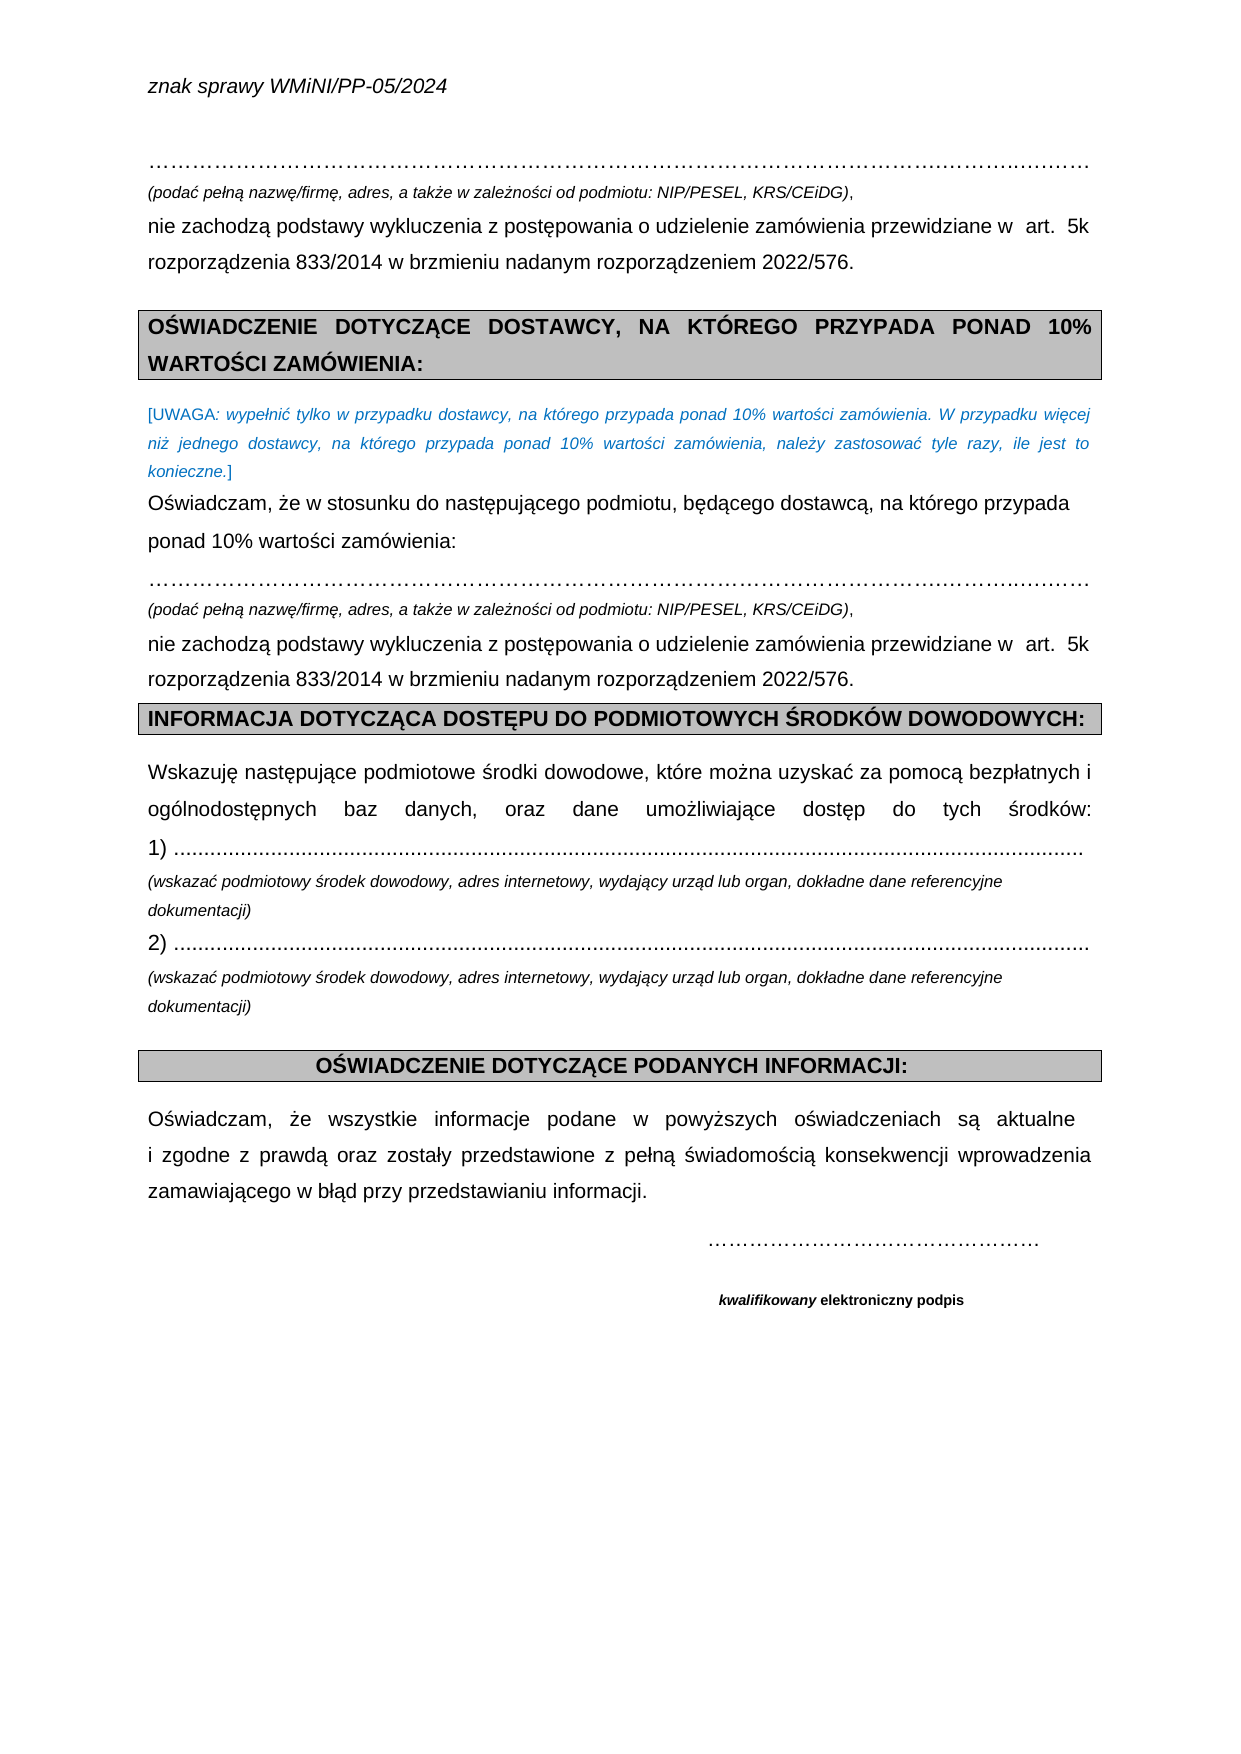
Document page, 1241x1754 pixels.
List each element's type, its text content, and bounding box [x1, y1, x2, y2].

text (wskazać podmiotowy środek dowodowy, adres internetowy, wydający urząd lub organ, dokładne dane referencyjne dokumentacji) [148, 872, 1093, 920]
text INFORMACJA DOTYCZĄCA DOSTĘPU DO PODMIOTOWYCH ŚRODKÓW DOWODOWYCH: [139, 704, 1101, 734]
text Oświadczam, że w stosunku do następującego podmiotu, będącego dostawcą, na którego przypada ponad 10% wartości zamówienia: ……………………………………………………………………………………………….………..….…… (podać pełną nazwę/firmę, adres, a także w zależności od podmiotu: NIP/PESEL, KRS/CEiDG), nie zachodzą podstawy wykluczenia z postępowania o udzielenie zamówienia przewidziane w art. 5k rozporządzenia 833/2014 w brzmieniu nadanym rozporządzeniem 2022/576. [148, 491, 1093, 691]
text [UWAGA: wypełnić tylko w przypadku dostawcy, na którego przypada ponad 10% wartości zamówienia. W przypadku więcej niż jednego dostawcy, na którego przypada ponad 10% wartości zamówienia, należy zastosować tyle razy, ile jest to konieczne.] [148, 405, 1093, 481]
text (wskazać podmiotowy środek dowodowy, adres internetowy, wydający urząd lub organ, dokładne dane referencyjne dokumentacji) [148, 968, 1093, 1016]
text Wskazuję następujące podmiotowe środki dowodowe, które można uzyskać za pomocą bezpłatnych i ogólnodostępnych baz danych, oraz dane umożliwiające dostęp do tych środków: 1) ...................................................................................................................................................... [148, 760, 1093, 860]
text OŚWIADCZENIE DOTYCZĄCE DOSTAWCY, NA KTÓREGO PRZYPADA PONAD 10% WARTOŚCI ZAMÓWIENIA: [139, 311, 1101, 379]
text ………………………………………… [148, 1227, 1093, 1251]
text 2) ....................................................................................................................................................... [148, 930, 1093, 955]
text Oświadczam, że w stosunku do następującego podmiotu, będącego podwykonawcą, na którego przypada ponad 10% wartości zamówienia: ……………………………………………………………………………………………….………..….…… (podać pełną nazwę/firmę, adres, a także w zależności od podmiotu: NIP/PESEL, KRS/CEiDG), nie zachodzą podstawy wykluczenia z postępowania o udzielenie zamówienia przewidziane w art. 5k rozporządzenia 833/2014 w brzmieniu nadanym rozporządzeniem 2022/576. [148, 148, 1093, 273]
text Oświadczam, że wszystkie informacje podane w powyższych oświadczeniach są aktualne i zgodne z prawdą oraz zostały przedstawione z pełną świadomością konsekwencji wprowadzenia zamawiającego w błąd przy przedstawianiu informacji. [148, 1107, 1093, 1202]
text kwalifikowany elektroniczny podpis [590, 1263, 1093, 1320]
text OŚWIADCZENIE DOTYCZĄCE PODANYCH INFORMACJI: [139, 1051, 1101, 1081]
